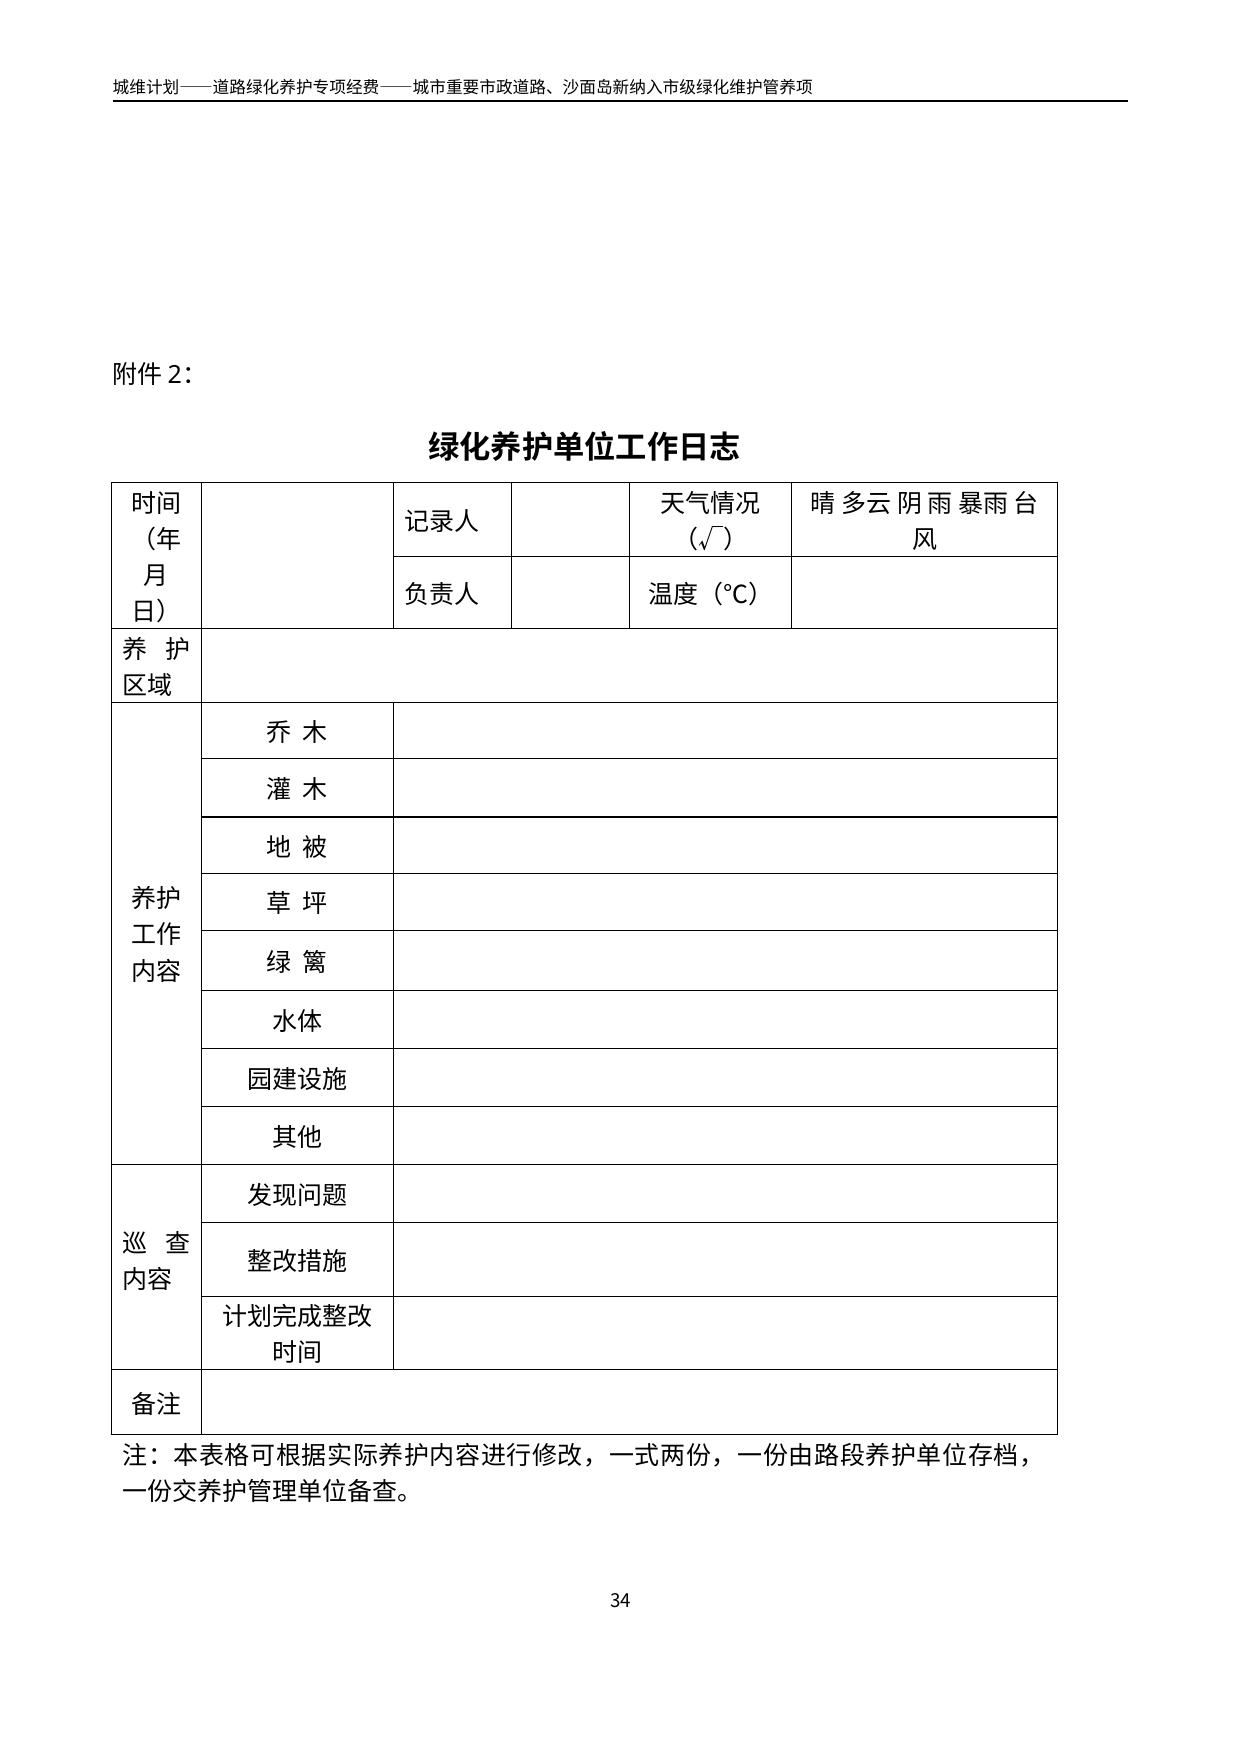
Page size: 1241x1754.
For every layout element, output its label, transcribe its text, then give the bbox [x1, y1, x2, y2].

table_cell 养护工作 内容 [112, 703, 201, 1164]
table_cell [394, 991, 1057, 1048]
table_cell 草 坪 [202, 874, 393, 930]
table_cell 灌 木 [202, 759, 393, 816]
table_header 绿化养护单位工作日志 [111, 409, 1057, 482]
table_cell 计划完成整改时间 [202, 1297, 393, 1369]
table_cell 乔 木 [202, 703, 393, 758]
table_cell [512, 557, 629, 628]
table_cell [394, 1165, 1057, 1222]
table_cell 温度（℃） [630, 557, 791, 628]
table_cell 时间（年月日） [112, 483, 201, 628]
table_cell 天气情况（√） [630, 483, 791, 556]
table_cell [792, 557, 1057, 628]
table_cell [112, 1296, 201, 1369]
table_cell 地 被 [202, 818, 393, 873]
table_cell [394, 1223, 1057, 1296]
table_cell 晴 多云 阴 雨 暴雨 台风 [792, 483, 1057, 556]
table_cell [394, 818, 1057, 873]
table_cell [394, 703, 1057, 758]
table_cell 绿 篱 [202, 931, 393, 990]
table_cell 园建设施 [202, 1049, 393, 1106]
table_cell 整改措施 [202, 1223, 393, 1296]
table_cell 水体 [202, 991, 393, 1048]
table_cell [394, 1107, 1057, 1164]
table_cell 注：本表格可根据实际养护内容进行修改，一式两份，一份由路段养护单位存档，一份交养护管理单位备查。 [111, 1435, 1057, 1508]
table_cell 巡查 内容 [112, 1222, 201, 1296]
table_cell [512, 483, 629, 556]
table_cell 负责人 [394, 557, 511, 628]
table_cell [394, 1297, 1057, 1369]
table_cell [394, 874, 1057, 930]
table_cell 发现问题 [202, 1165, 393, 1222]
table_cell [394, 1049, 1057, 1106]
table_cell 备注 [112, 1370, 201, 1434]
table_cell 养护区域 [112, 629, 201, 702]
table_cell [202, 483, 393, 628]
table_cell [202, 629, 1057, 702]
table_cell [394, 931, 1057, 990]
text 附件2： [112, 354, 1128, 390]
table_cell [394, 759, 1057, 816]
table_cell [202, 1370, 1057, 1434]
table_cell 记录人 [394, 483, 511, 556]
table_cell 其他 [202, 1107, 393, 1164]
table_cell [112, 1165, 201, 1222]
